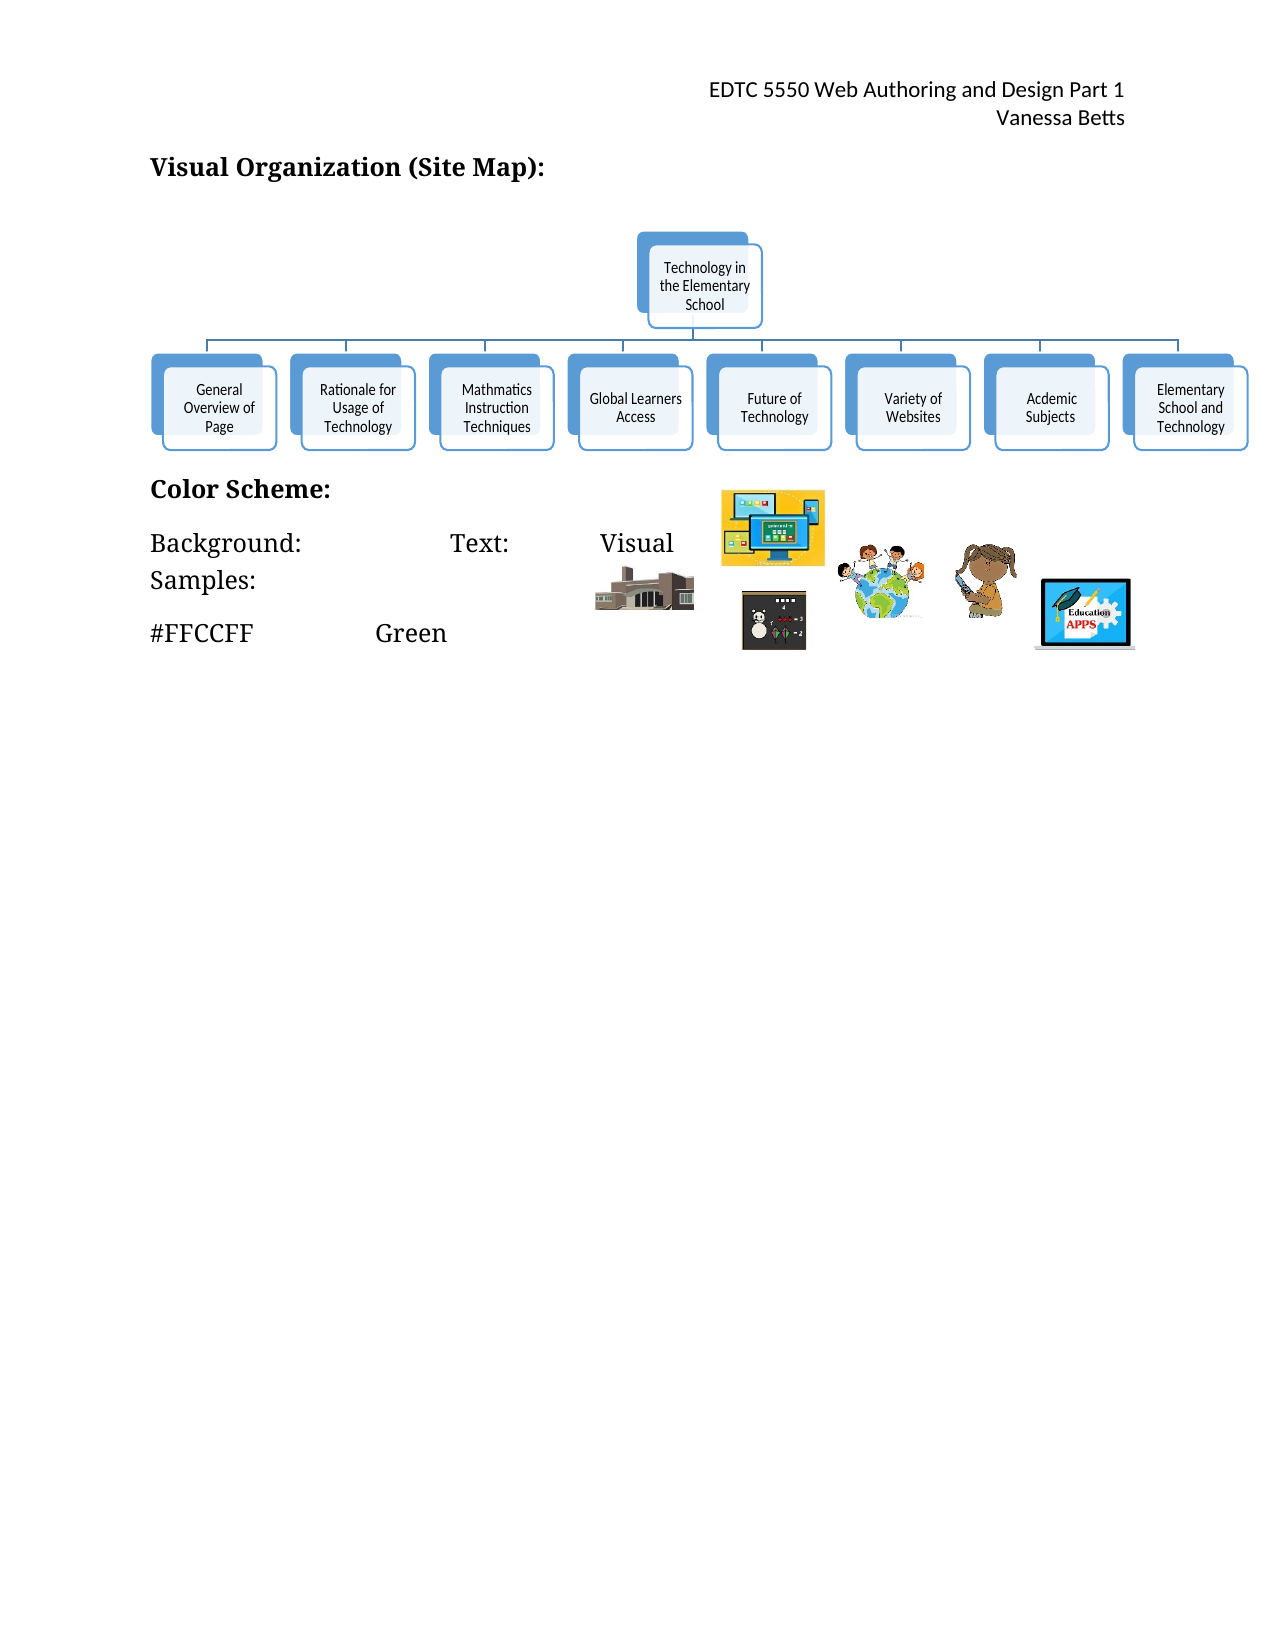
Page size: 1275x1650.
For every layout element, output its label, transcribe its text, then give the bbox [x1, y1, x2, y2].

picture [836, 544, 924, 616]
text Visual Organization (Site Map): [150, 150, 1125, 355]
picture [720, 489, 827, 567]
picture [1032, 576, 1135, 649]
text Visual Organization (Site Map): [150, 341, 1125, 453]
text #FFCCFF Green [150, 616, 1125, 650]
text Color Scheme: [150, 472, 1125, 506]
picture [740, 591, 806, 648]
picture [593, 565, 694, 609]
picture [953, 544, 1017, 616]
text Background: Text: Visual Samples: [150, 526, 1125, 596]
